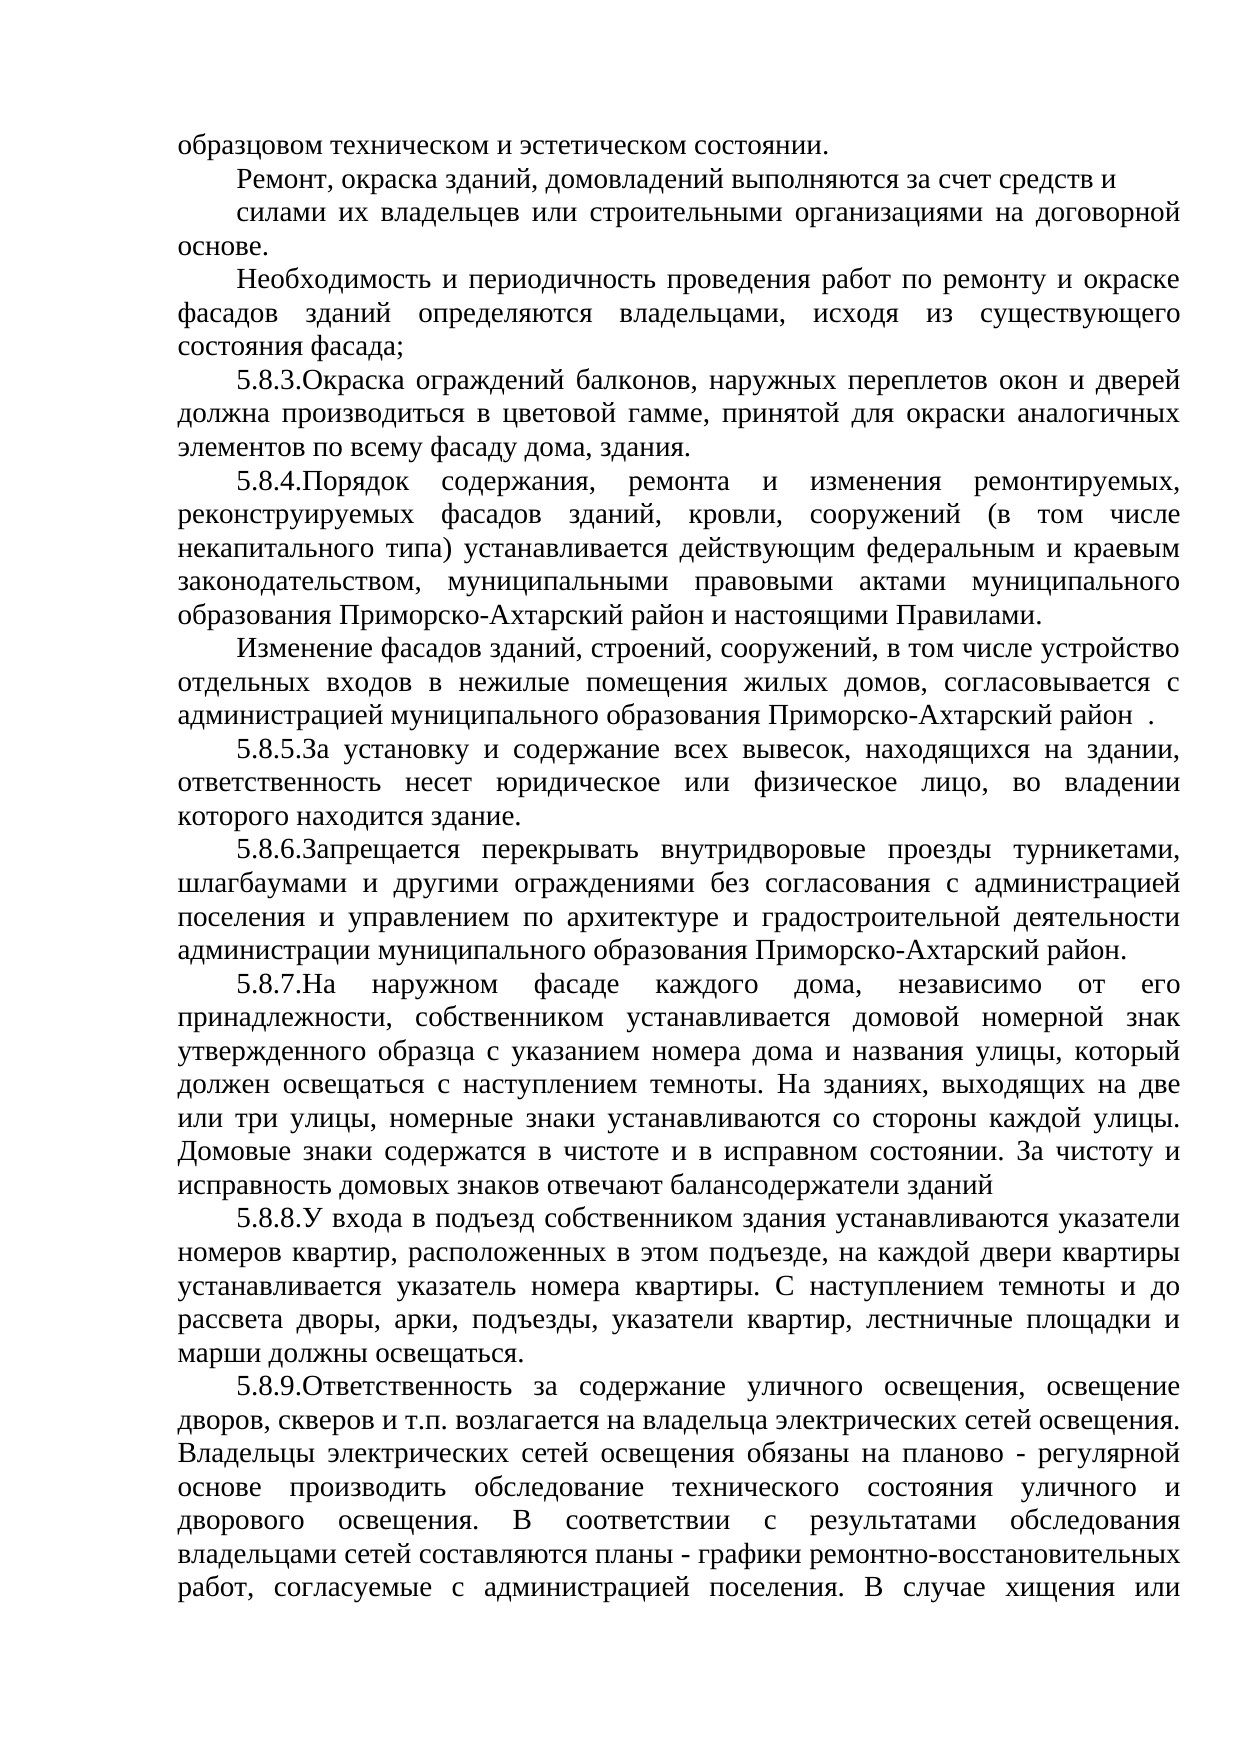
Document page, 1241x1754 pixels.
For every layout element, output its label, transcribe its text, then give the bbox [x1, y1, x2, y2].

text 5.8.4.Порядок содержания, ремонта и изменения ремонтируемых, реконструируемых фасадов зданий, кровли, сооружений (в том числе некапитального типа) устанавливается действующим федеральным и краевым законодательством, муниципальными правовыми актами муниципального образования Приморско-Ахтарский район и настоящими Правилами. [177, 463, 1181, 630]
text Ремонт, окраска зданий, домовладений выполняются за счет средств и [177, 161, 1181, 194]
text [177, 127, 1181, 161]
text Изменение фасадов зданий, строений, сооружений, в том числе устройство отдельных входов в нежилые помещения жилых домов, согласовывается с администрацией муниципального образования Приморско-Ахтарский район . [177, 630, 1181, 731]
text 5.8.5.За установку и содержание всех вывесок, находящихся на здании, ответственность несет юридическое или физическое лицо, во владении которого находится здание. [177, 731, 1181, 832]
text 5.8.7.На наружном фасаде каждого дома, независимо от его принадлежности, собственником устанавливается домовой номерной знак утвержденного образца с указанием номера дома и названия улицы, который должен освещаться с наступлением темноты. На зданиях, выходящих на две или три улицы, номерные знаки устанавливаются со стороны каждой улицы. Домовые знаки содержатся в чистоте и в исправном состоянии. За чистоту и исправность домовых знаков отвечают балансодержатели зданий [177, 966, 1181, 1201]
text 5.8.3.Окраска ограждений балконов, наружных переплетов окон и дверей должна производиться в цветовой гамме, принятой для окраски аналогичных элементов по всему фасаду дома, здания. [177, 362, 1181, 463]
text 5.8.6.Запрещается перекрывать внутридворовые проезды турникетами, шлагбаумами и другими ограждениями без согласования с администрацией поселения и управлением по архитектуре и градостроительной деятельности администрации муниципального образования Приморско-Ахтарский район. [177, 832, 1181, 966]
text силами их владельцев или строительными организациями на договорной основе. [177, 194, 1181, 261]
text 5.8.8.У входа в подъезд собственником здания устанавливаются указатели номеров квартир, расположенных в этом подъезде, на каждой двери квартиры устанавливается указатель номера квартиры. С наступлением темноты и до рассвета дворы, арки, подъезды, указатели квартир, лестничные площадки и марши должны освещаться. [177, 1201, 1181, 1368]
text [177, 1368, 1181, 1603]
text Необходимость и периодичность проведения работ по ремонту и окраске фасадов зданий определяются владельцами, исходя из существующего состояния фасада; [177, 261, 1181, 362]
